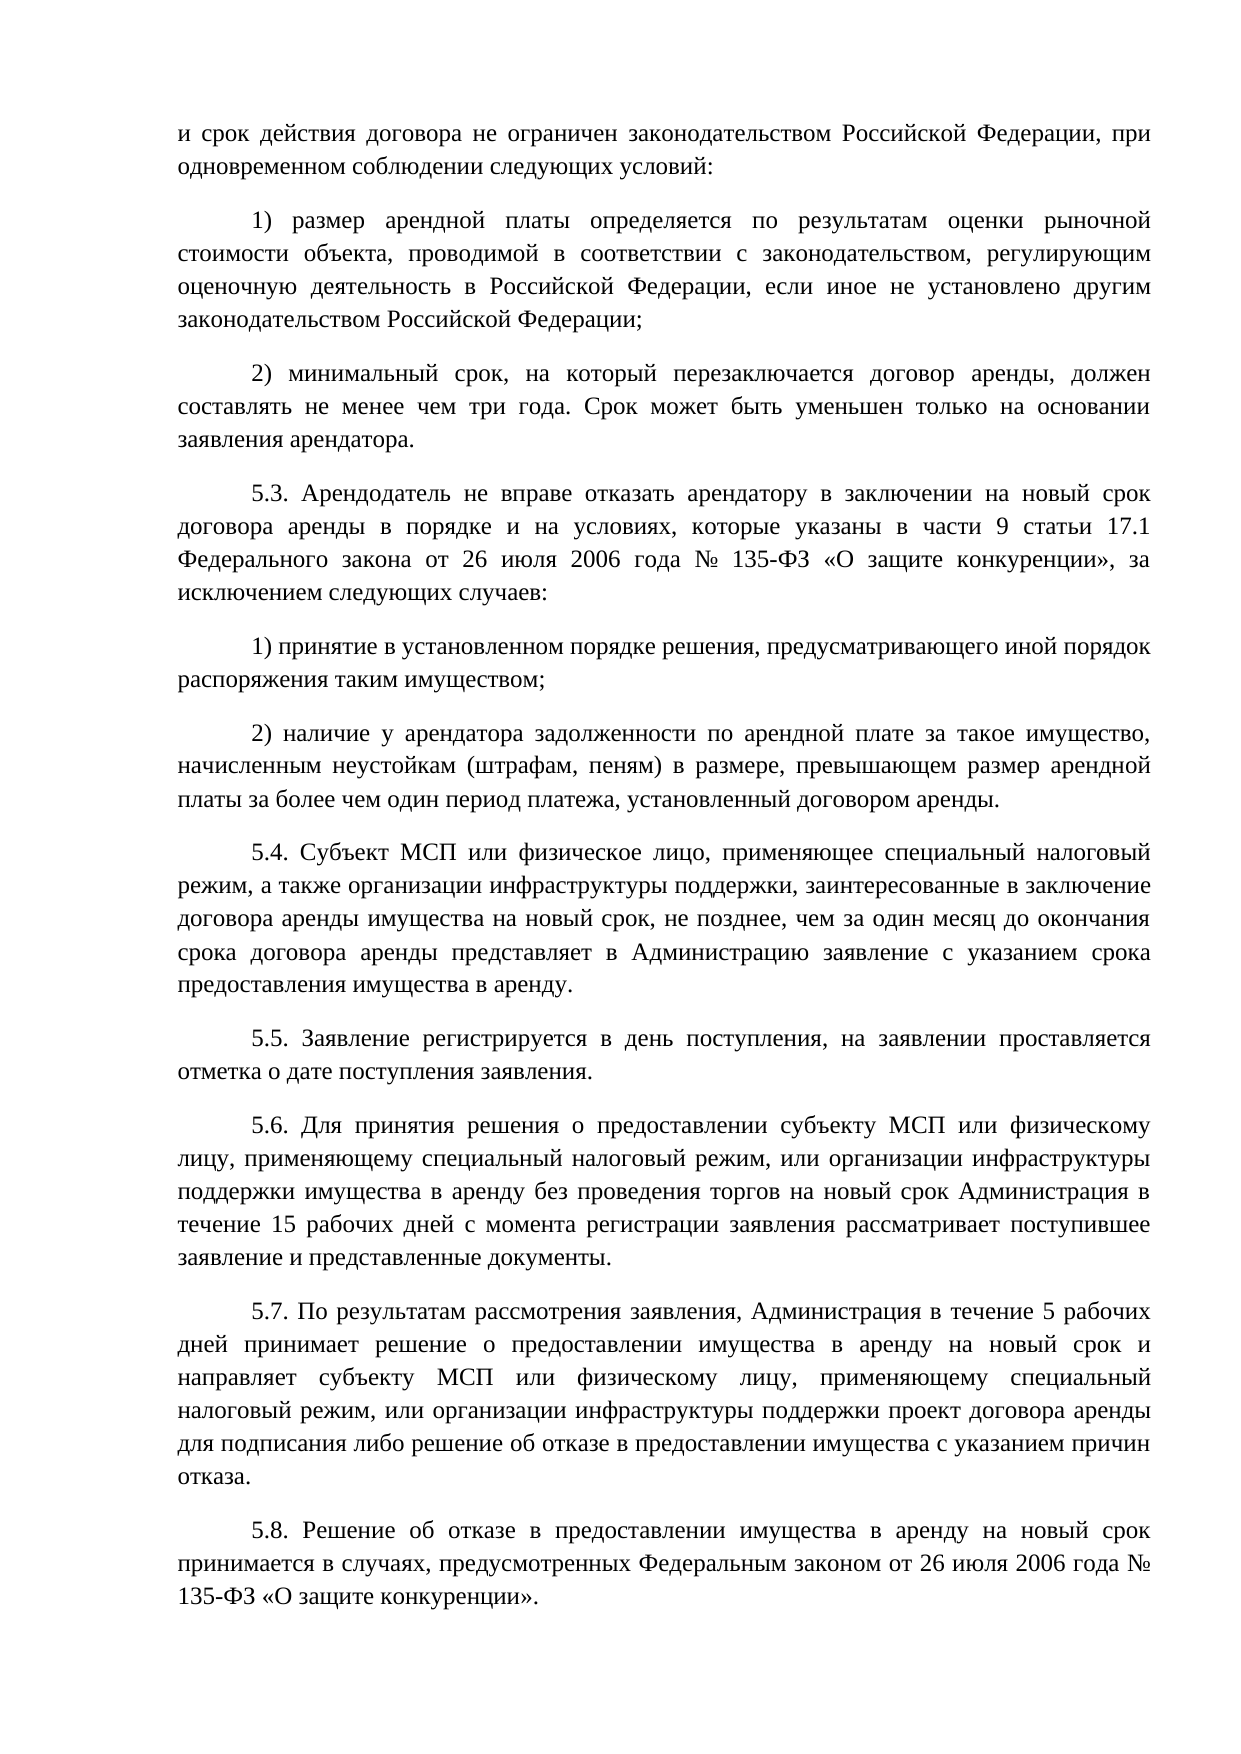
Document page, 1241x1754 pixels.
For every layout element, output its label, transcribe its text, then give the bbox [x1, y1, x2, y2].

text 5.3. Арендодатель не вправе отказать арендатору в заключении на новый срок договора аренды в порядке и на условиях, которые указаны в части 9 статьи 17.1 Федерального закона от 26 июля 2006 года № 135-ФЗ «О защите конкуренции», за исключением следующих случаев: [177, 478, 1152, 606]
text 5.8. Решение об отказе в предоставлении имущества в аренду на новый срок принимается в случаях, предусмотренных Федеральным законом от 26 июля 2006 года № 135-ФЗ «О защите конкуренции». [177, 1515, 1152, 1610]
text 5.6. Для принятия решения о предоставлении субъекту МСП или физическому лицу, применяющему специальный налоговый режим, или организации инфраструктуры поддержки имущества в аренду без проведения торгов на новый срок Администрация в течение 15 рабочих дней с момента регистрации заявления рассматривает поступившее заявление и представленные документы. [177, 1110, 1152, 1271]
text 5.4. Субъект МСП или физическое лицо, применяющее специальный налоговый режим, а также организации инфраструктуры поддержки, заинтересованные в заключение договора аренды имущества на новый срок, не позднее, чем за один месяц до окончания срока договора аренды представляет в Администрацию заявление с указанием срока предоставления имущества в аренду. [177, 837, 1152, 998]
text 2) наличие у арендатора задолженности по арендной плате за такое имущество, начисленным неустойкам (штрафам, пеням) в размере, превышающем размер арендной платы за более чем один период платежа, установленный договором аренды. [177, 718, 1152, 812]
text 1) принятие в установленном порядке решения, предусматривающего иной порядок распоряжения таким имуществом; [177, 631, 1152, 692]
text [177, 118, 1152, 180]
text 2) минимальный срок, на который перезаключается договор аренды, должен составлять не менее чем три года. Срок может быть уменьшен только на основании заявления арендатора. [177, 358, 1152, 453]
text 1) размер арендной платы определяется по результатам оценки рыночной стоимости объекта, проводимой в соответствии с законодательством, регулирующим оценочную деятельность в Российской Федерации, если иное не установлено другим законодательством Российской Федерации; [177, 205, 1152, 333]
text 5.5. Заявление регистрируется в день поступления, на заявлении проставляется отметка о дате поступления заявления. [177, 1023, 1152, 1085]
text 5.7. По результатам рассмотрения заявления, Администрация в течение 5 рабочих дней принимает решение о предоставлении имущества в аренду на новый срок и направляет субъекту МСП или физическому лицу, применяющему специальный налоговый режим, или организации инфраструктуры поддержки проект договора аренды для подписания либо решение об отказе в предоставлении имущества с указанием причин отказа. [177, 1296, 1152, 1490]
